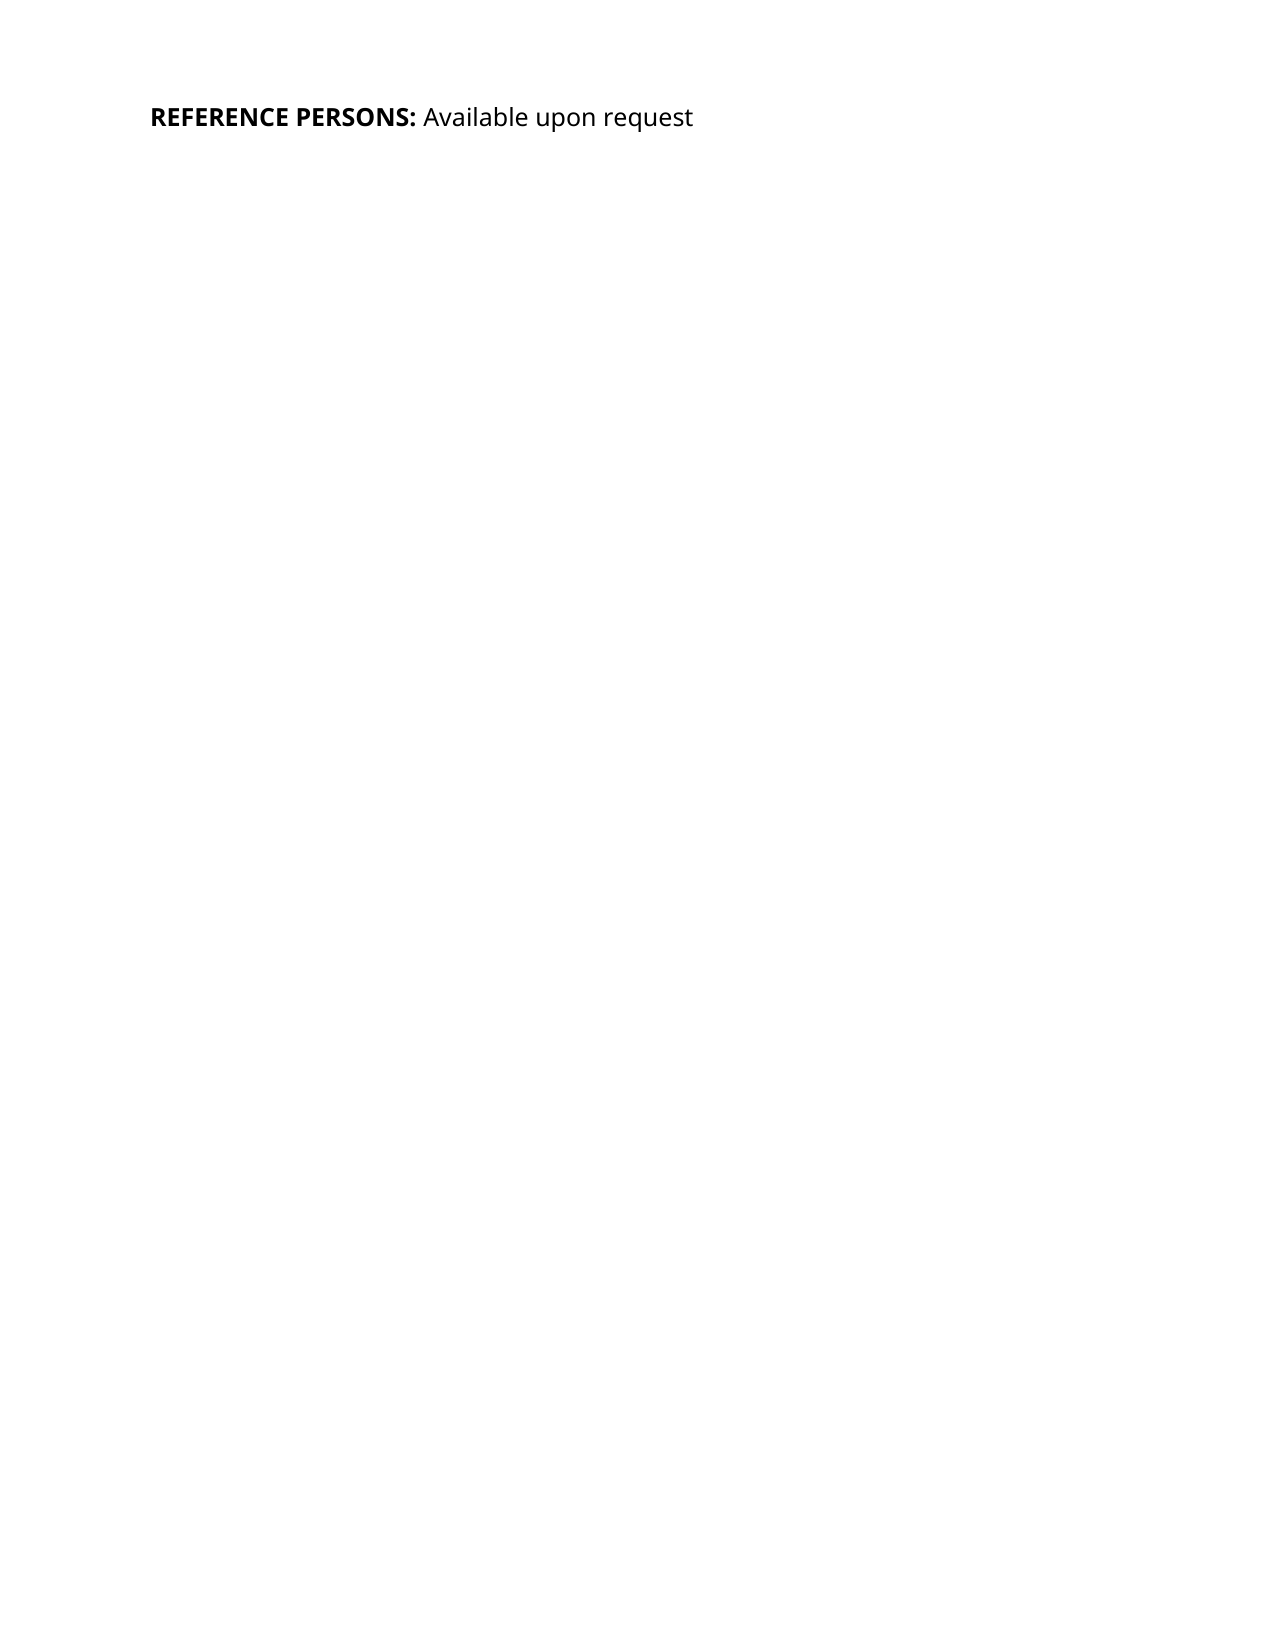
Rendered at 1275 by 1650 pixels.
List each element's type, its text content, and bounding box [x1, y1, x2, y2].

text REFERENCE PERSONS: Available upon request [150, 100, 1125, 134]
